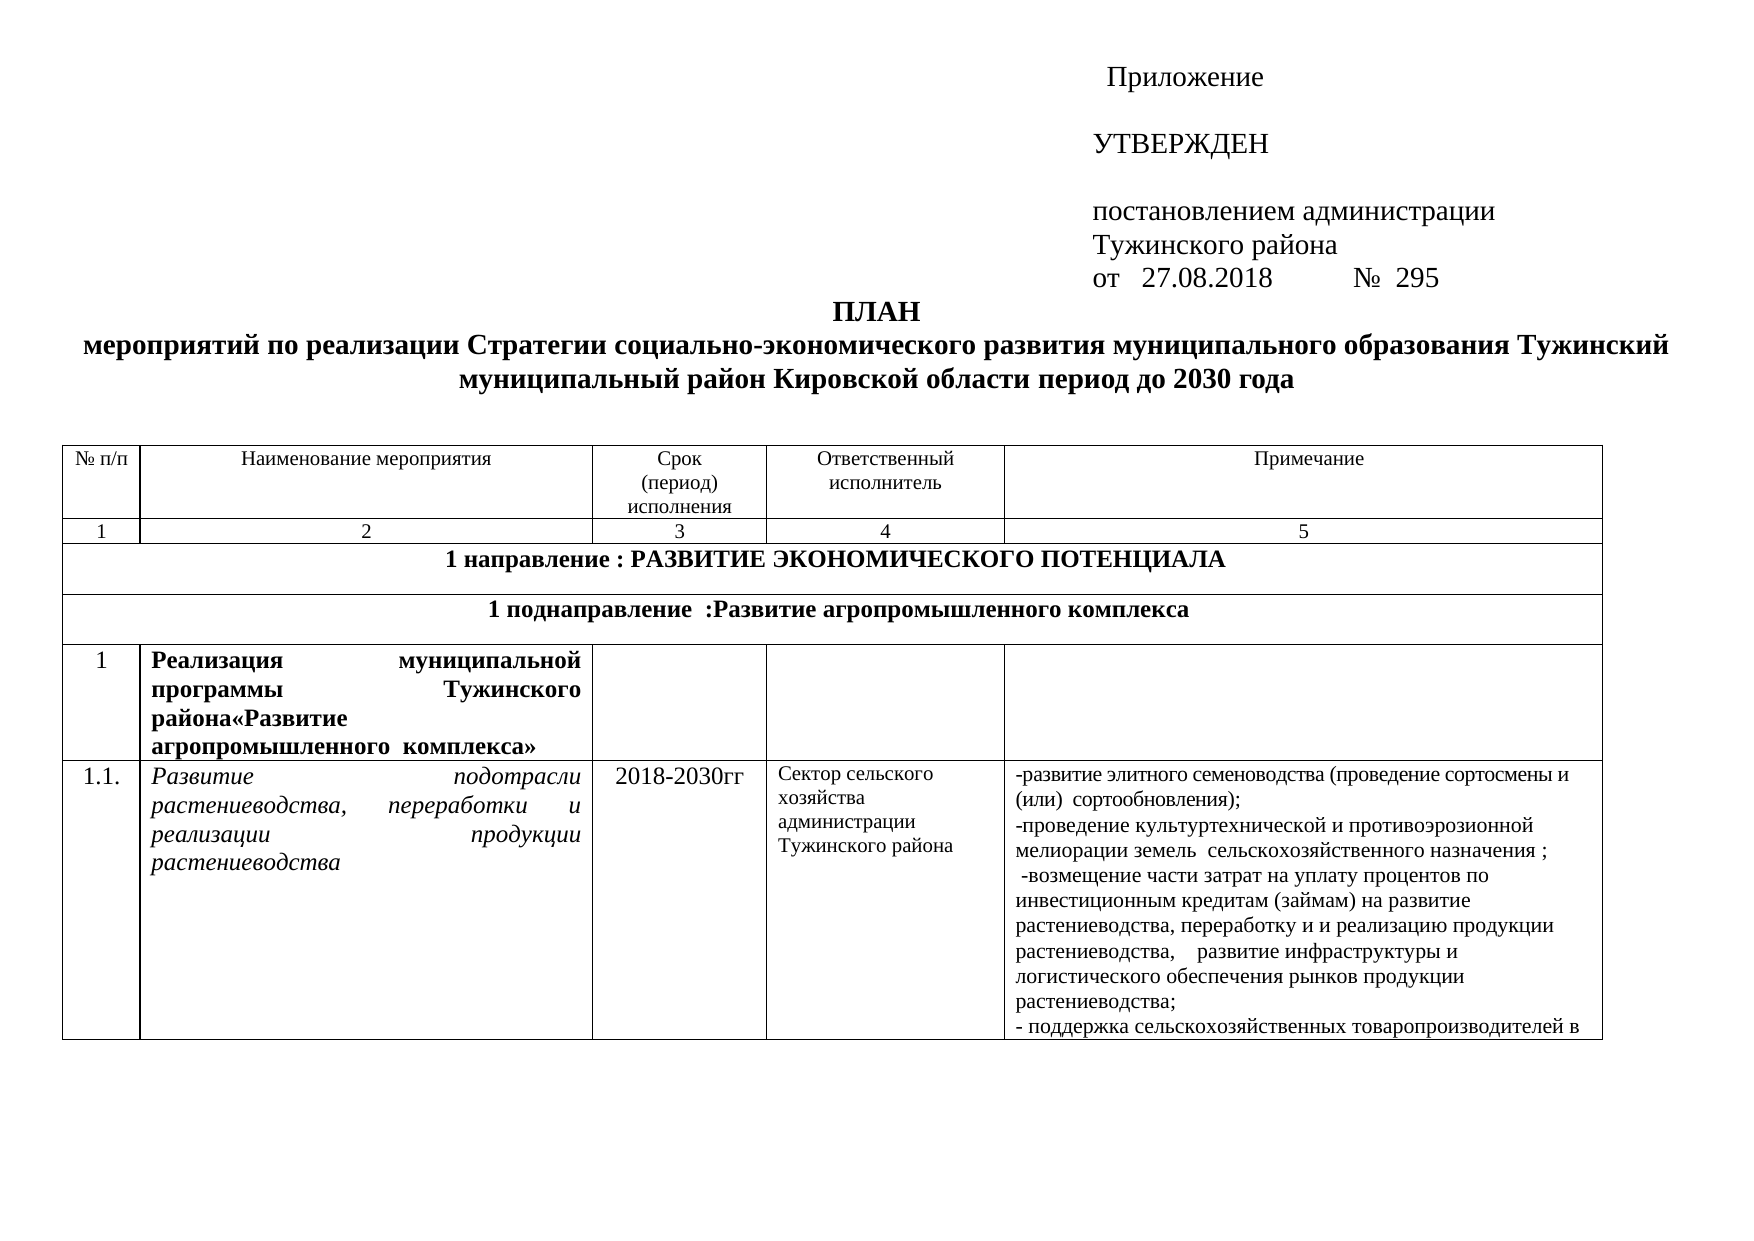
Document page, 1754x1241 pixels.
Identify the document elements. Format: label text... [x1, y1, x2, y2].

text постановлением администрации [1092, 193, 1679, 227]
table_cell 1 направление : РАЗВИТИЕ ЭКОНОМИЧЕСКОГО ПОТЕНЦИАЛА [63, 544, 1602, 593]
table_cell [1005, 761, 1602, 1038]
table_cell 2018-2030гг [593, 761, 766, 1038]
table_cell 1 [63, 519, 139, 543]
text УТВЕРЖДЕН [443, 126, 1679, 160]
table_cell [1005, 645, 1602, 760]
text Приложение [443, 59, 1679, 93]
table_cell [593, 645, 766, 760]
table_cell 2 [141, 519, 592, 543]
text от 27.08.2018 № 295 [443, 260, 1679, 294]
table_cell 3 [593, 519, 766, 543]
table_cell 5 [1005, 519, 1602, 543]
table_header № п/п [63, 446, 139, 518]
table_header Ответственный исполнитель [767, 446, 1004, 518]
title мероприятий по реализации Стратегии социально-экономического развития муниципального образования Тужинский муниципальный район Кировской области период до 2030 года [74, 327, 1679, 394]
table_cell Реализация муниципальной программы Тужинского района«Развитие агропромышленного комплекса» [141, 645, 592, 760]
table_cell 1 [63, 645, 139, 760]
table_header Примечание [1005, 446, 1602, 518]
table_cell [141, 761, 592, 1038]
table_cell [767, 761, 1004, 1038]
table_cell 1 поднаправление :Развитие агропромышленного комплекса [63, 595, 1602, 644]
table_header Срок (период) исполнения [593, 446, 766, 518]
title ПЛАН [74, 294, 1679, 327]
table_header Наименование мероприятия [141, 446, 592, 518]
table_cell 1.1. [63, 761, 139, 1038]
table_cell [767, 645, 1004, 760]
text Тужинского района [1092, 227, 1679, 260]
table_cell 4 [767, 519, 1004, 543]
